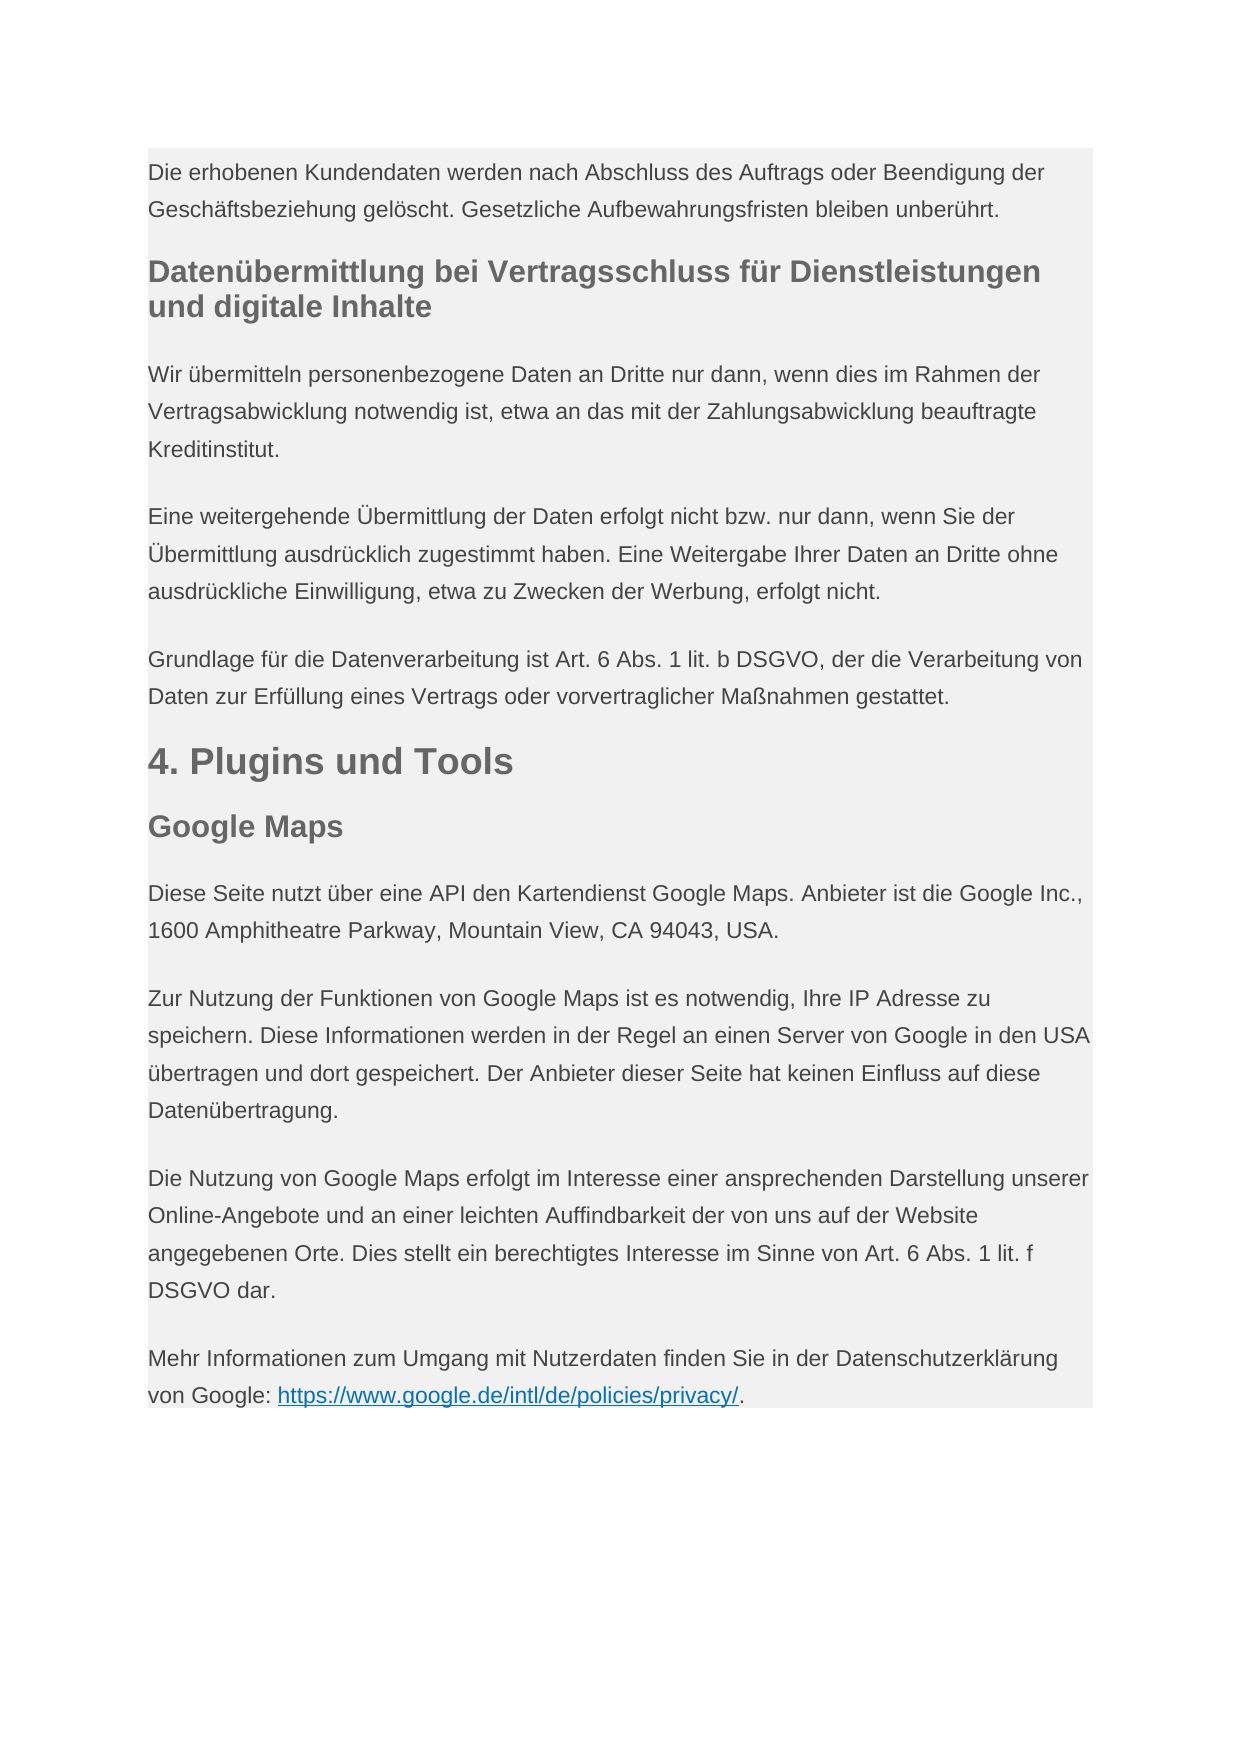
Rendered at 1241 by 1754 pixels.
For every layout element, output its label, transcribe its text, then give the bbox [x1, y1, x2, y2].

text 4. Plugins und Tools [148, 739, 1093, 783]
text Die Nutzung von Google Maps erfolgt im Interesse einer ansprechenden Darstellung unserer Online-Angebote und an einer leichten Auffindbarkeit der von uns auf der Website angegebenen Orte. Dies stellt ein berechtigtes Interesse im Sinne von Art. 6 Abs. 1 lit. f DSGVO dar. [148, 1153, 1093, 1303]
text Zur Nutzung der Funktionen von Google Maps ist es notwendig, Ihre IP Adresse zu speichern. Diese Informationen werden in der Regel an einen Server von Google in den USA übertragen und dort gespeichert. Der Anbieter dieser Seite hat keinen Einfluss auf diese Datenübertragung. [148, 973, 1093, 1123]
text Die erhobenen Kundendaten werden nach Abschluss des Auftrags oder Beendigung der Geschäftsbeziehung gelöscht. Gesetzliche Aufbewahrungsfristen bleiben unberührt. [148, 148, 1093, 223]
text Wir übermitteln personenbezogene Daten an Dritte nur dann, wenn dies im Rahmen der Vertragsabwicklung notwendig ist, etwa an das mit der Zahlungsabwicklung beauftragte Kreditinstitut. [148, 349, 1093, 462]
text Google Maps [148, 808, 1093, 843]
text Datenübermittlung bei Vertragsschluss für Dienstleistungen und digitale Inhalte [148, 253, 1093, 324]
text Eine weitergehende Übermittlung der Daten erfolgt nicht bzw. nur dann, wenn Sie der Übermittlung ausdrücklich zugestimmt haben. Eine Weitergabe Ihrer Daten an Dritte ohne ausdrückliche Einwilligung, etwa zu Zwecken der Werbung, erfolgt nicht. [148, 492, 1093, 604]
text Grundlage für die Datenverarbeitung ist Art. 6 Abs. 1 lit. b DSGVO, der die Verarbeitung von Daten zur Erfüllung eines Vertrags oder vorvertraglicher Maßnahmen gestattet. [148, 634, 1093, 709]
text Mehr Informationen zum Umgang mit Nutzerdaten finden Sie in der Datenschutzerklärung von Google: https://www.google.de/intl/de/policies/privacy/. [148, 1333, 1093, 1408]
text Diese Seite nutzt über eine API den Kartendienst Google Maps. Anbieter ist die Google Inc., 1600 Amphitheatre Parkway, Mountain View, CA 94043, USA. [148, 868, 1093, 943]
